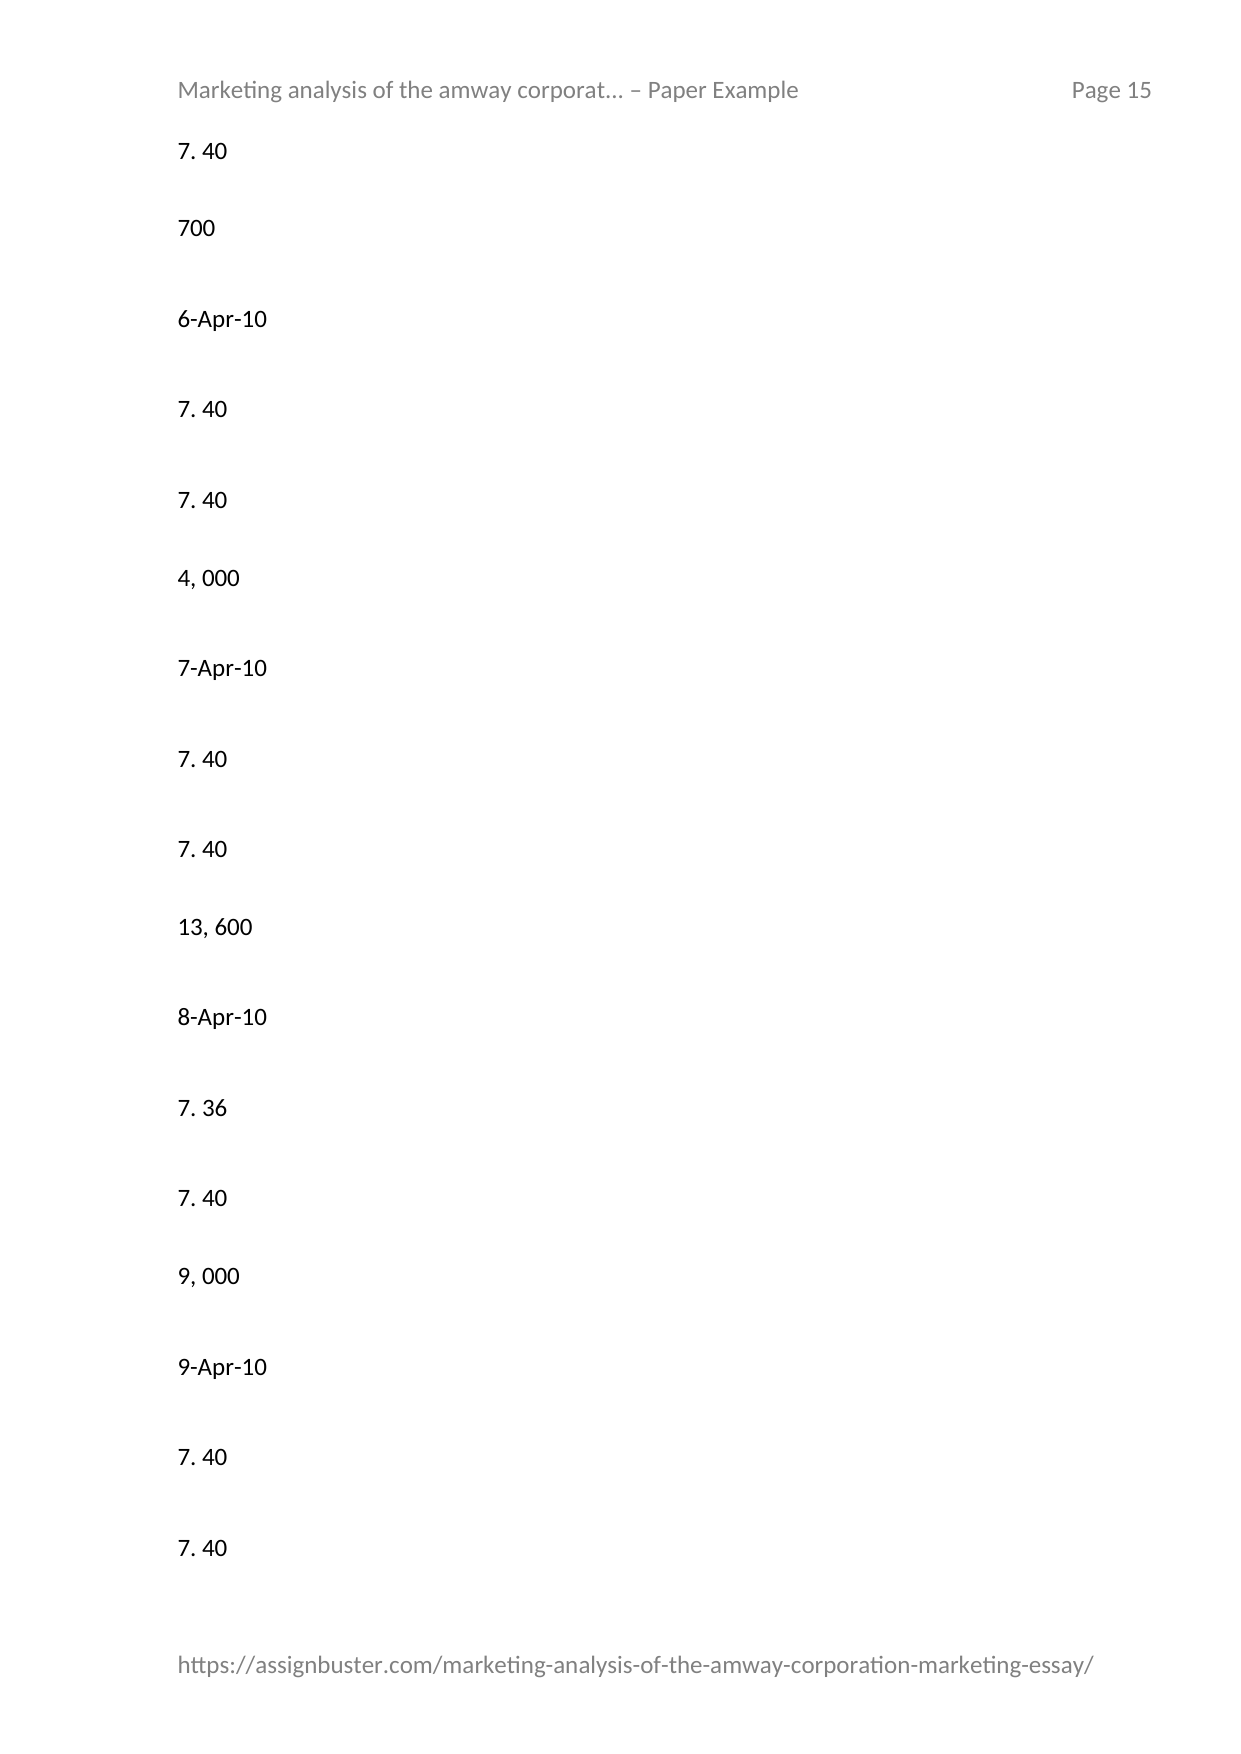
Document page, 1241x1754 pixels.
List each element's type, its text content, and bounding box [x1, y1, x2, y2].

text 9, 000 [177, 1260, 1152, 1291]
text 7. 40 [177, 393, 1152, 424]
text 7. 40 [177, 743, 1152, 773]
text 7. 40 [177, 1183, 1152, 1213]
text 7-Apr-10 [177, 652, 1152, 683]
text 13, 600 [177, 911, 1152, 942]
text 7. 40 [177, 1532, 1152, 1562]
text 700 [177, 212, 1152, 243]
text 7. 40 [177, 833, 1152, 864]
text 6-Apr-10 [177, 303, 1152, 333]
text 4, 000 [177, 562, 1152, 592]
text 9-Apr-10 [177, 1351, 1152, 1381]
text 7. 40 [177, 135, 1152, 165]
text 7. 40 [177, 1441, 1152, 1472]
text 7. 36 [177, 1092, 1152, 1123]
text 8-Apr-10 [177, 1002, 1152, 1032]
text 7. 40 [177, 484, 1152, 514]
